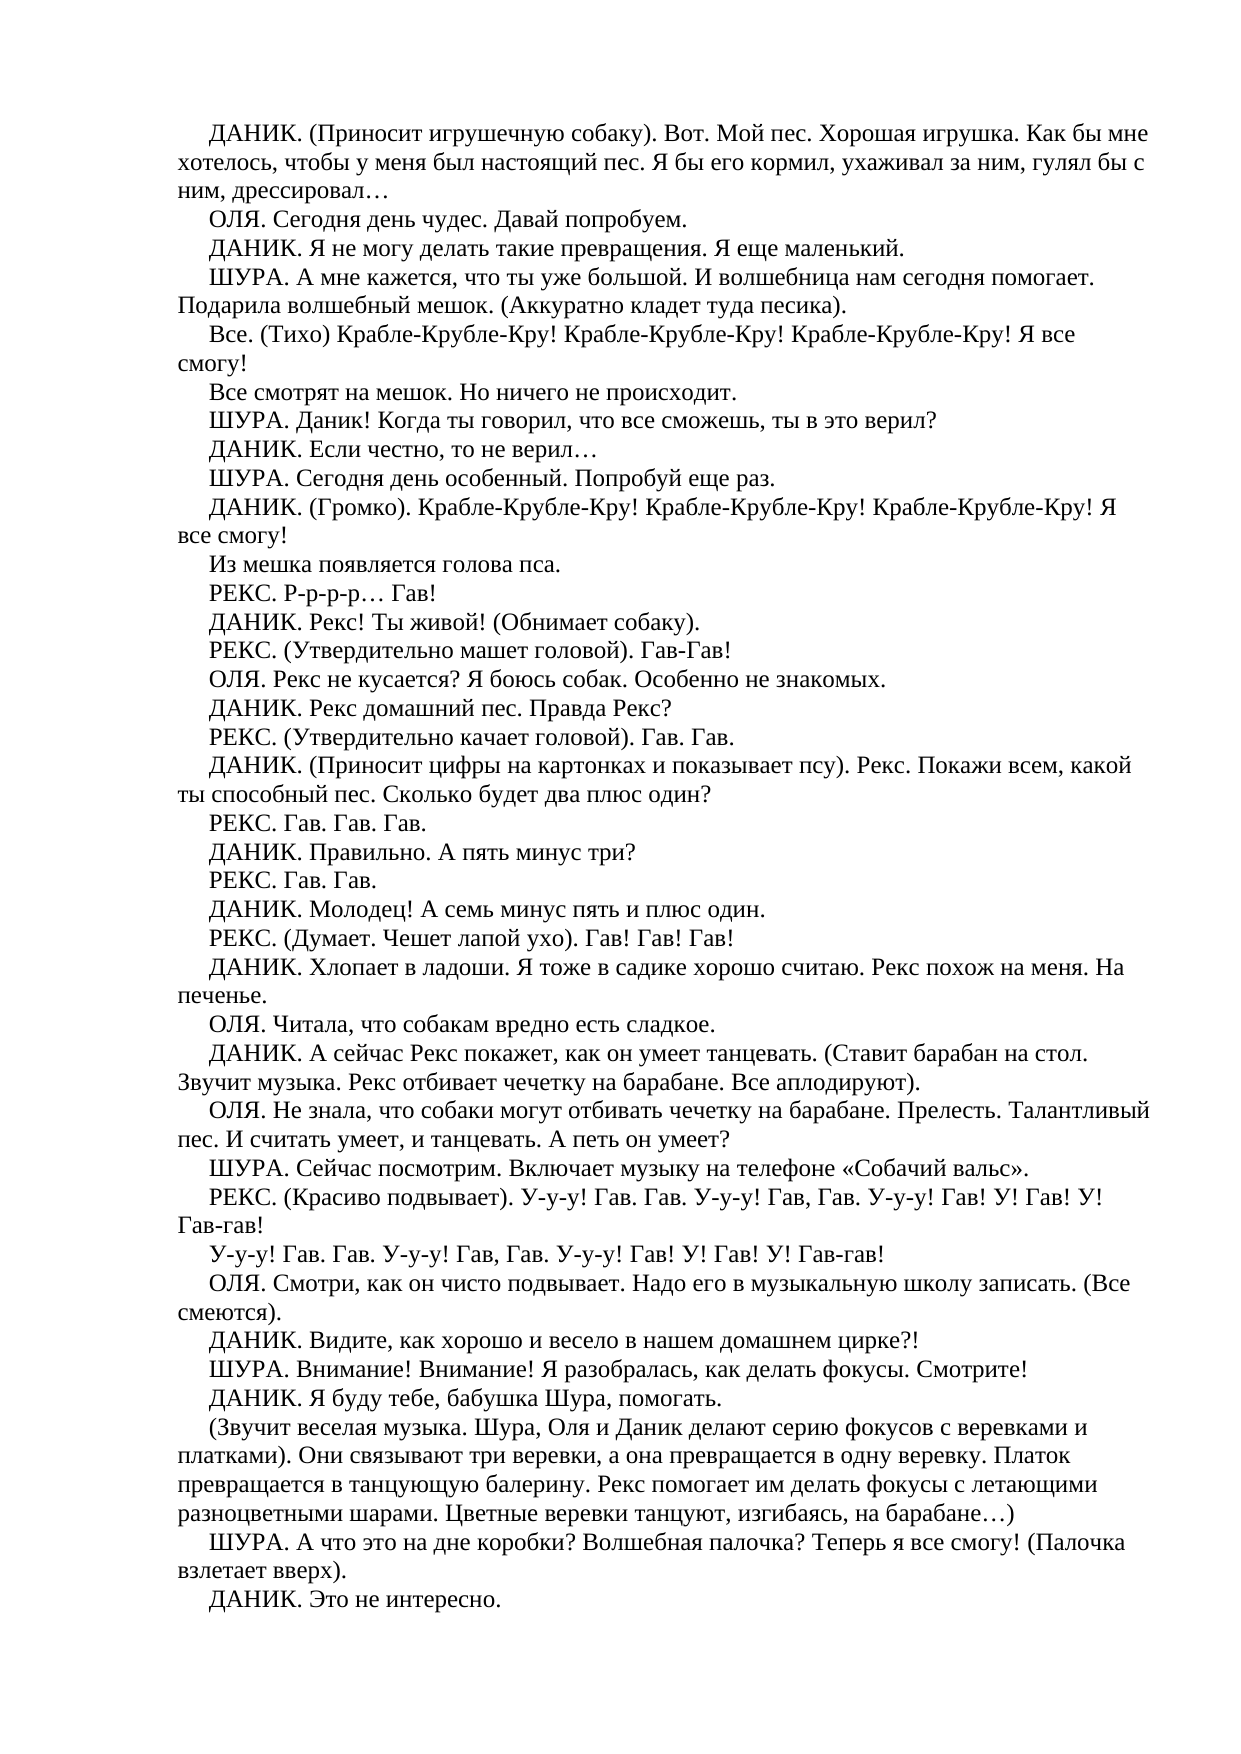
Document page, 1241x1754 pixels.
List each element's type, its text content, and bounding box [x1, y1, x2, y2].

text ОЛЯ. Читала, что собакам вредно есть сладкое. [177, 1009, 1152, 1038]
text ДАНИК. Правильно. А пять минус три? [177, 837, 1152, 866]
text ШУРА. Сегодня день особенный. Попробуй еще раз. [177, 463, 1152, 492]
text РЕКС. (Утвердительно машет головой). Гав-Гав! [177, 636, 1152, 664]
text ДАНИК. Я буду тебе, бабушка Шура, помогать. [177, 1383, 1152, 1412]
text Из мешка появляется голова пса. [177, 549, 1152, 578]
text ДАНИК. Видите, как хорошо и весело в нашем домашнем цирке?! [177, 1326, 1152, 1354]
text ДАНИК. Хлопает в ладоши. Я тоже в садике хорошо считаю. Рекс похож на меня. На печенье. [177, 952, 1152, 1009]
text (Звучит веселая музыка. Шура, Оля и Даник делают серию фокусов с веревками и платками). Они связывают три веревки, а она превращается в одну веревку. Платок превращается в танцующую балерину. Рекс помогает им делать фокусы с летающими разноцветными шарами. Цветные веревки танцуют, изгибаясь, на барабане…) [177, 1412, 1152, 1527]
text ДАНИК. (Громко). Крабле-Крубле-Кру! Крабле-Крубле-Кру! Крабле-Крубле-Кру! Я все смогу! [177, 492, 1152, 549]
text Все смотрят на мешок. Но ничего не происходит. [177, 377, 1152, 406]
text ДАНИК. Я не могу делать такие превращения. Я еще маленький. [177, 233, 1152, 262]
text ДАНИК. Рекс домашний пес. Правда Рекс? [177, 693, 1152, 722]
text РЕКС. Гав. Гав. Гав. [177, 808, 1152, 837]
text РЕКС. Р-р-р-р… Гав! [177, 578, 1152, 607]
text РЕКС. (Красиво подвывает). У-у-у! Гав. Гав. У-у-у! Гав, Гав. У-у-у! Гав! У! Гав! У! Гав-гав! [177, 1182, 1152, 1239]
text Все. (Тихо) Крабле-Крубле-Кру! Крабле-Крубле-Кру! Крабле-Крубле-Кру! Я все смогу! [177, 319, 1152, 377]
text ОЛЯ. Рекс не кусается? Я боюсь собак. Особенно не знакомых. [177, 664, 1152, 693]
text ШУРА. Внимание! Внимание! Я разобралась, как делать фокусы. Смотрите! [177, 1354, 1152, 1383]
text ДАНИК. Это не интересно. [177, 1584, 1152, 1613]
text ДАНИК. Если честно, то не верил… [177, 434, 1152, 463]
text ШУРА. А мне кажется, что ты уже большой. И волшебница нам сегодня помогает. Подарила волшебный мешок. (Аккуратно кладет туда песика). [177, 262, 1152, 319]
text ШУРА. Сейчас посмотрим. Включает музыку на телефоне «Собачий вальс». [177, 1153, 1152, 1182]
text ОЛЯ. Не знала, что собаки могут отбивать чечетку на барабане. Прелесть. Талантливый пес. И считать умеет, и танцевать. А петь он умеет? [177, 1096, 1152, 1153]
text ОЛЯ. Смотри, как он чисто подвывает. Надо его в музыкальную школу записать. (Все смеются). [177, 1268, 1152, 1326]
text ОЛЯ. Сегодня день чудес. Давай попробуем. [177, 204, 1152, 233]
text ДАНИК. (Приносит цифры на картонках и показывает псу). Рекс. Покажи всем, какой ты способный пес. Сколько будет два плюс один? [177, 751, 1152, 808]
text ДАНИК. (Приносит игрушечную собаку). Вот. Мой пес. Хорошая игрушка. Как бы мне хотелось, чтобы у меня был настоящий пес. Я бы его кормил, ухаживал за ним, гулял бы с ним, дрессировал… [177, 118, 1152, 204]
text ШУРА. А что это на дне коробки? Волшебная палочка? Теперь я все смогу! (Палочка взлетает вверх). [177, 1527, 1152, 1584]
text У-у-у! Гав. Гав. У-у-у! Гав, Гав. У-у-у! Гав! У! Гав! У! Гав-гав! [177, 1239, 1152, 1268]
text ДАНИК. Рекс! Ты живой! (Обнимает собаку). [177, 607, 1152, 636]
text ДАНИК. Молодец! А семь минус пять и плюс один. [177, 894, 1152, 923]
text РЕКС. Гав. Гав. [177, 866, 1152, 894]
text ШУРА. Даник! Когда ты говорил, что все сможешь, ты в это верил? [177, 406, 1152, 434]
text РЕКС. (Утвердительно качает головой). Гав. Гав. [177, 722, 1152, 751]
text ДАНИК. А сейчас Рекс покажет, как он умеет танцевать. (Ставит барабан на стол. Звучит музыка. Рекс отбивает чечетку на барабане. Все аплодируют). [177, 1038, 1152, 1096]
text РЕКС. (Думает. Чешет лапой ухо). Гав! Гав! Гав! [177, 923, 1152, 952]
